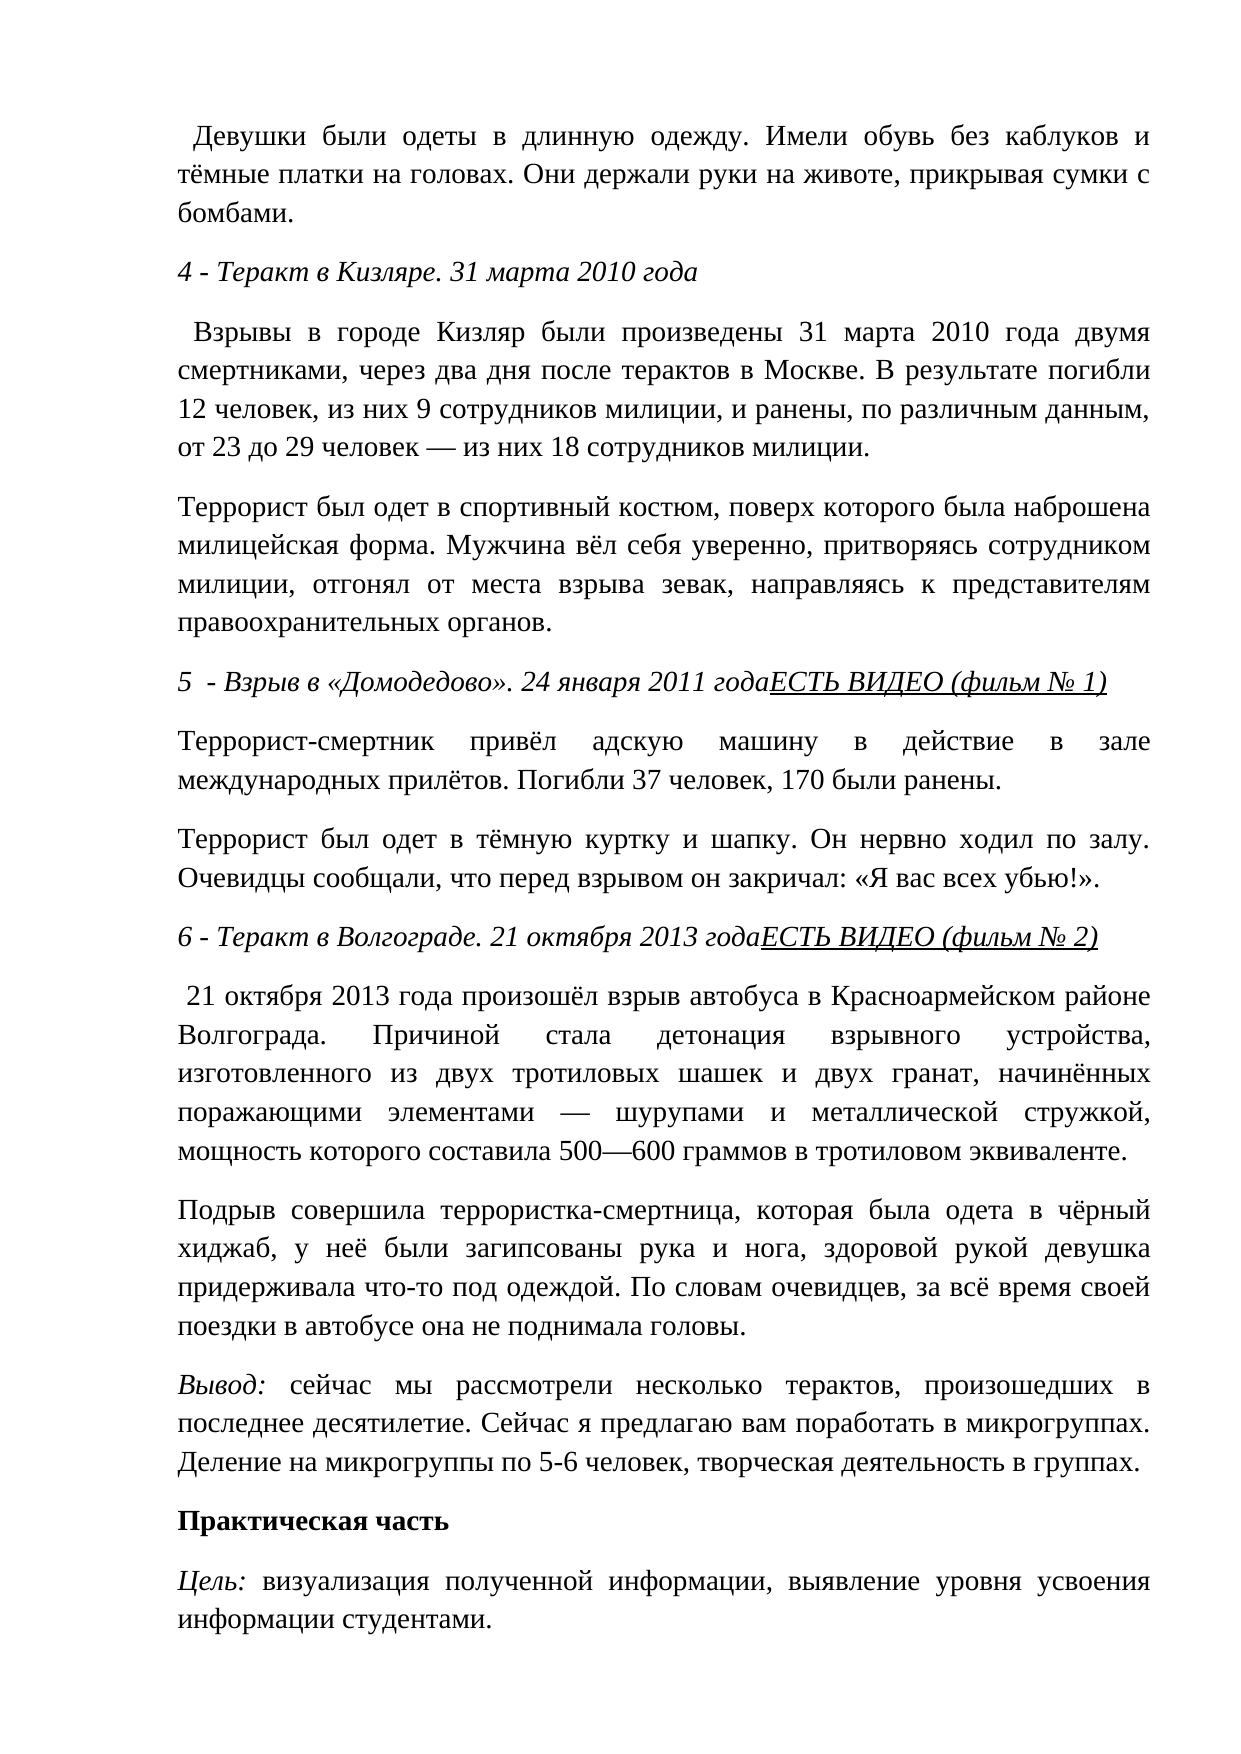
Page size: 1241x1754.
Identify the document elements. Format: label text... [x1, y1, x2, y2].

text Цель: визуализация полученной информации, выявление уровня усвоения информации студентами. [177, 1563, 1152, 1635]
text Девушки были одеты в длинную одежду. Имели обувь без каблуков и тёмные платки на головах. Они держали руки на животе, прикрывая сумки с бомбами. [177, 118, 1152, 229]
text Взрывы в городе Кизляр были произведены 31 марта 2010 года двумя смертниками, через два дня после терактов в Москве. В результате погибли 12 человек, из них 9 сотрудников милиции, и ранены, по различным данным, от 23 до 29 человек — из них 18 сотрудников милиции. [177, 314, 1152, 463]
text Вывод: сейчас мы рассмотрели несколько терактов, произошедших в последнее десятилетие. Сейчас я предлагаю вам поработать в микрогруппах. Деление на микрогруппы по 5-6 человек, творческая деятельность в группах. [177, 1367, 1152, 1478]
text Террорист был одет в спортивный костюм, поверх которого была наброшена милицейская форма. Мужчина вёл себя уверенно, притворяясь сотрудником милиции, отгонял от места взрыва зевак, направляясь к представителям правоохранительных органов. [177, 489, 1152, 638]
text Практическая часть [177, 1503, 1152, 1537]
text 4 - Теракт в Кизляре. 31 марта 2010 года [177, 254, 1152, 288]
text Террорист-cмертник привёл адскую машину в действие в зале международных прилётов. Погибли 37 человек, 170 были ранены. [177, 723, 1152, 795]
text Террорист был одет в тёмную куртку и шапку. Он нервно ходил по залу. Очевидцы сообщали, что перед взрывом он закричал: «Я вас всех убью!». [177, 821, 1152, 893]
text 21 октября 2013 года произошёл взрыв автобуса в Красноармейском районе Волгограда. Причиной стала детонация взрывного устройства, изготовленного из двух тротиловых шашек и двух гранат, начинённых поражающими элементами — шурупами и металлической стружкой, мощность которого составила 500—600 граммов в тротиловом эквиваленте. [177, 978, 1152, 1166]
text 6 - Теракт в Волгограде. 21 октября 2013 годаЕСТЬ ВИДЕО (фильм № 2) [177, 919, 1152, 953]
text 5 - Взрыв в «Домодедово». 24 января 2011 годаЕСТЬ ВИДЕО (фильм № 1) [177, 664, 1152, 697]
text Подрыв совершила террористка-смертница, которая была одета в чёрный хиджаб, у неё были загипсованы рука и нога, здоровой рукой девушка придерживала что-то под одеждой. По словам очевидцев, за всё время своей поездки в автобусе она не поднимала головы. [177, 1192, 1152, 1341]
